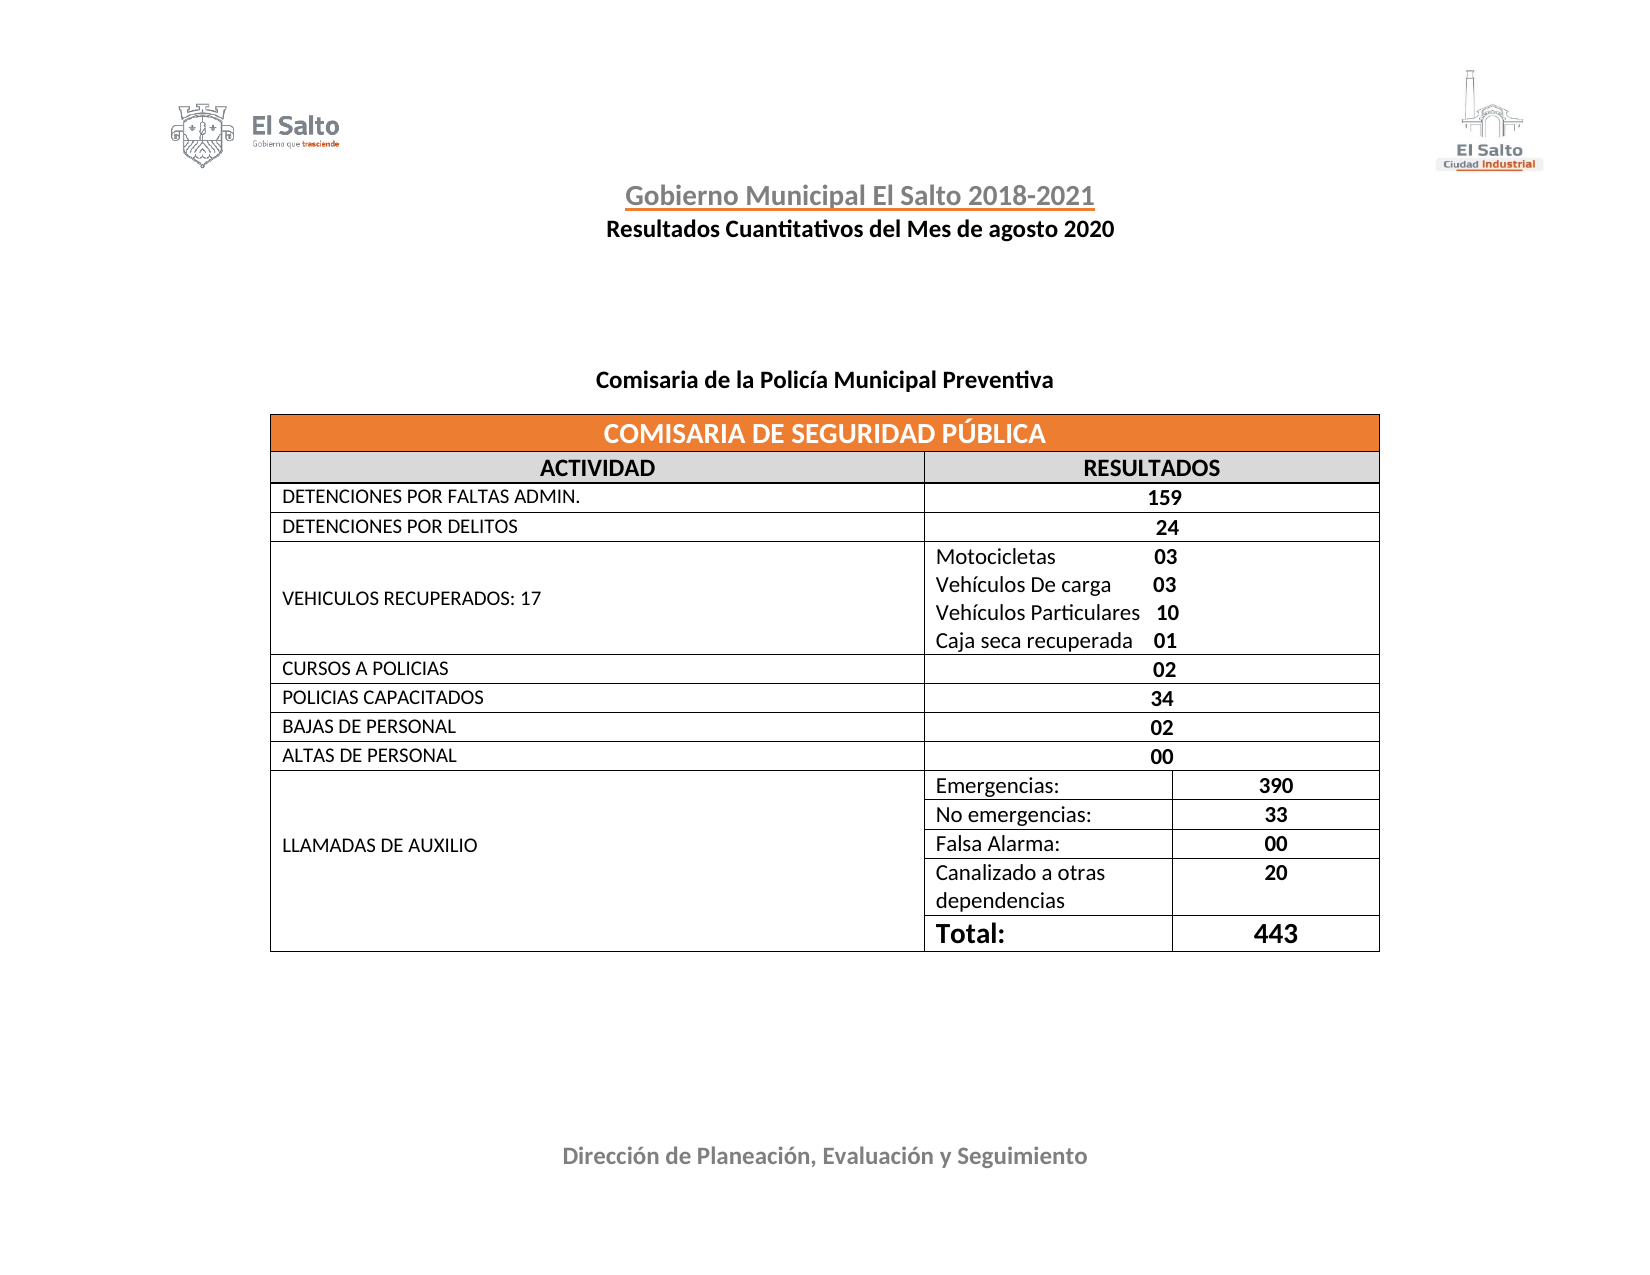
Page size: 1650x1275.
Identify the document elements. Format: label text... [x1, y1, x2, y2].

table_cell 24 [925, 513, 1379, 541]
table_cell 02 [925, 713, 1379, 741]
table_cell 390 [1173, 771, 1379, 799]
table_header COMISARIA DE SEGURIDAD PÚBLICA [271, 415, 1379, 451]
table_cell 20 [1173, 859, 1379, 914]
picture [1431, 67, 1547, 177]
table_cell LLAMADAS DE AUXILIO [271, 771, 924, 951]
text Resultados Cuantitativos del Mes de agosto 2020 [148, 213, 1502, 243]
table_cell Motocicletas 03 Vehículos De carga 03 Vehículos Particulares 10 Caja seca recuperada 01 [925, 542, 1379, 654]
table_cell Total: [925, 916, 1172, 951]
table_cell Canalizado a otras dependencias [925, 859, 1172, 914]
table_cell 34 [925, 684, 1379, 712]
text Gobierno Municipal El Salto 2018-2021 [148, 177, 1502, 213]
text Comisaria de la Policía Municipal Preventiva [148, 364, 1502, 395]
table_cell ALTAS DE PERSONAL [271, 742, 924, 770]
table_cell BAJAS DE PERSONAL [271, 713, 924, 741]
table_cell DETENCIONES POR FALTAS ADMIN. [271, 484, 924, 512]
table_cell DETENCIONES POR DELITOS [271, 513, 924, 541]
table_cell 159 [925, 484, 1379, 512]
table_cell 33 [1173, 800, 1379, 828]
table_cell VEHICULOS RECUPERADOS: 17 [271, 542, 924, 654]
table_cell RESULTADOS [925, 452, 1379, 482]
table_cell Emergencias: [925, 771, 1172, 799]
table_cell 00 [925, 742, 1379, 770]
table_cell No emergencias: [925, 800, 1172, 828]
table_cell 00 [1173, 830, 1379, 857]
table_cell ACTIVIDAD [271, 452, 924, 482]
table_cell 02 [925, 655, 1379, 683]
table_cell POLICIAS CAPACITADOS [271, 684, 924, 712]
table_cell Falsa Alarma: [925, 830, 1172, 857]
table_cell 443 [1173, 916, 1379, 951]
table_cell CURSOS A POLICIAS [271, 655, 924, 683]
picture [147, 94, 362, 177]
